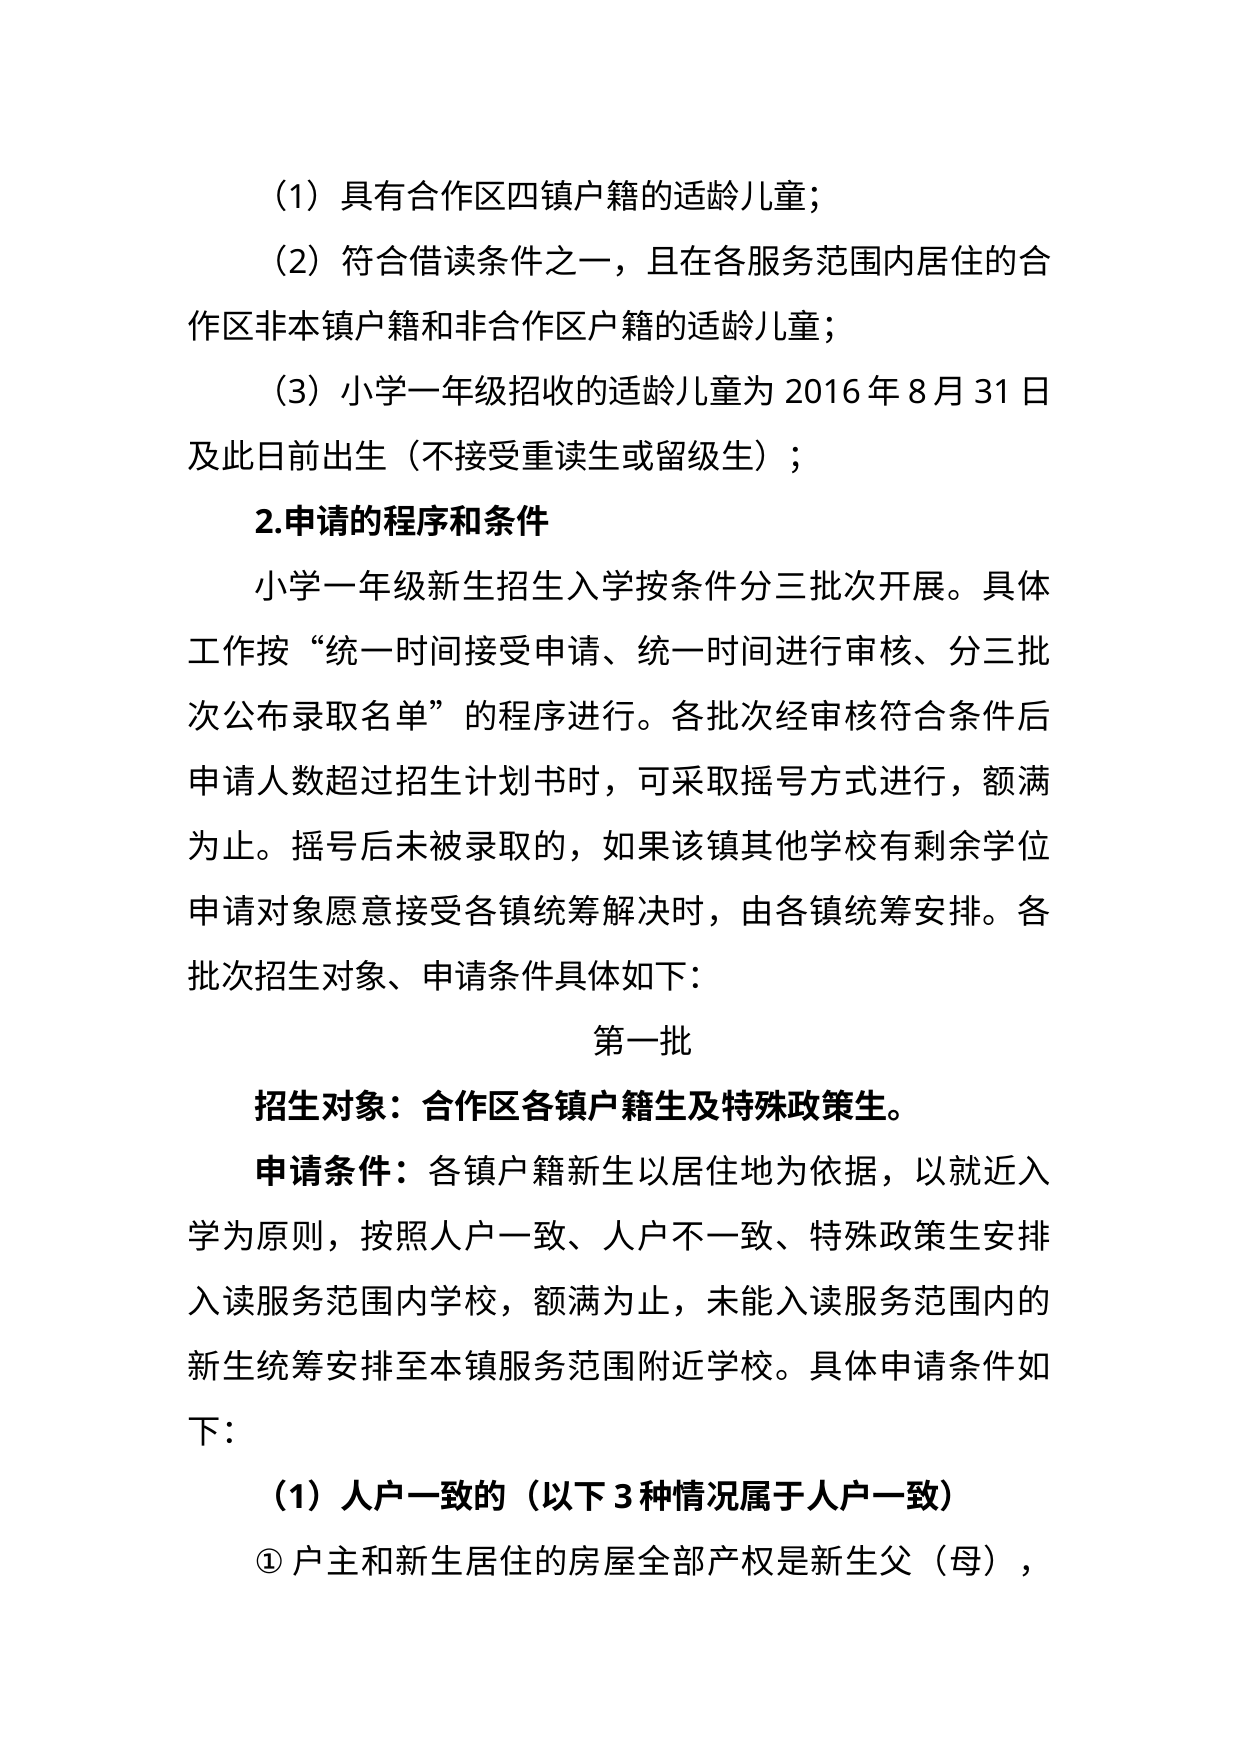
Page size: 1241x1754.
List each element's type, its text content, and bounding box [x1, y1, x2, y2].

text （2）符合借读条件之一，且在各服务范围内居住的合作区非本镇户籍和非合作区户籍的适龄儿童； [187, 227, 1053, 357]
text 小学一年级新生招生入学按条件分三批次开展。具体工作按“统一时间接受申请、统一时间进行审核、分三批次公布录取名单”的程序进行。各批次经审核符合条件后，申请人数超过招生计划书时，可采取摇号方式进行，额满为止。摇号后未被录取的，如果该镇其他学校有剩余学位，申请对象愿意接受各镇统筹解决时，由各镇统筹安排。各批次招生对象、申请条件具体如下： [187, 552, 1053, 1007]
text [187, 1527, 1053, 1592]
text 第一批 [187, 1007, 1053, 1072]
text 2.申请的程序和条件 [187, 487, 1053, 552]
text 招生对象：合作区各镇户籍生及特殊政策生。 [187, 1072, 1053, 1137]
text （3）小学一年级招收的适龄儿童为2016年8月31日及此日前出生（不接受重读生或留级生）； [187, 357, 1053, 487]
text （1）人户一致的（以下3种情况属于人户一致） [187, 1462, 1053, 1527]
text 申请条件：各镇户籍新生以居住地为依据，以就近入学为原则，按照人户一致、人户不一致、特殊政策生安排入读服务范围内学校，额满为止，未能入读服务范围内的新生统筹安排至本镇服务范围附近学校。具体申请条件如下： [187, 1137, 1053, 1462]
text （1）具有合作区四镇户籍的适龄儿童； [187, 162, 1053, 227]
